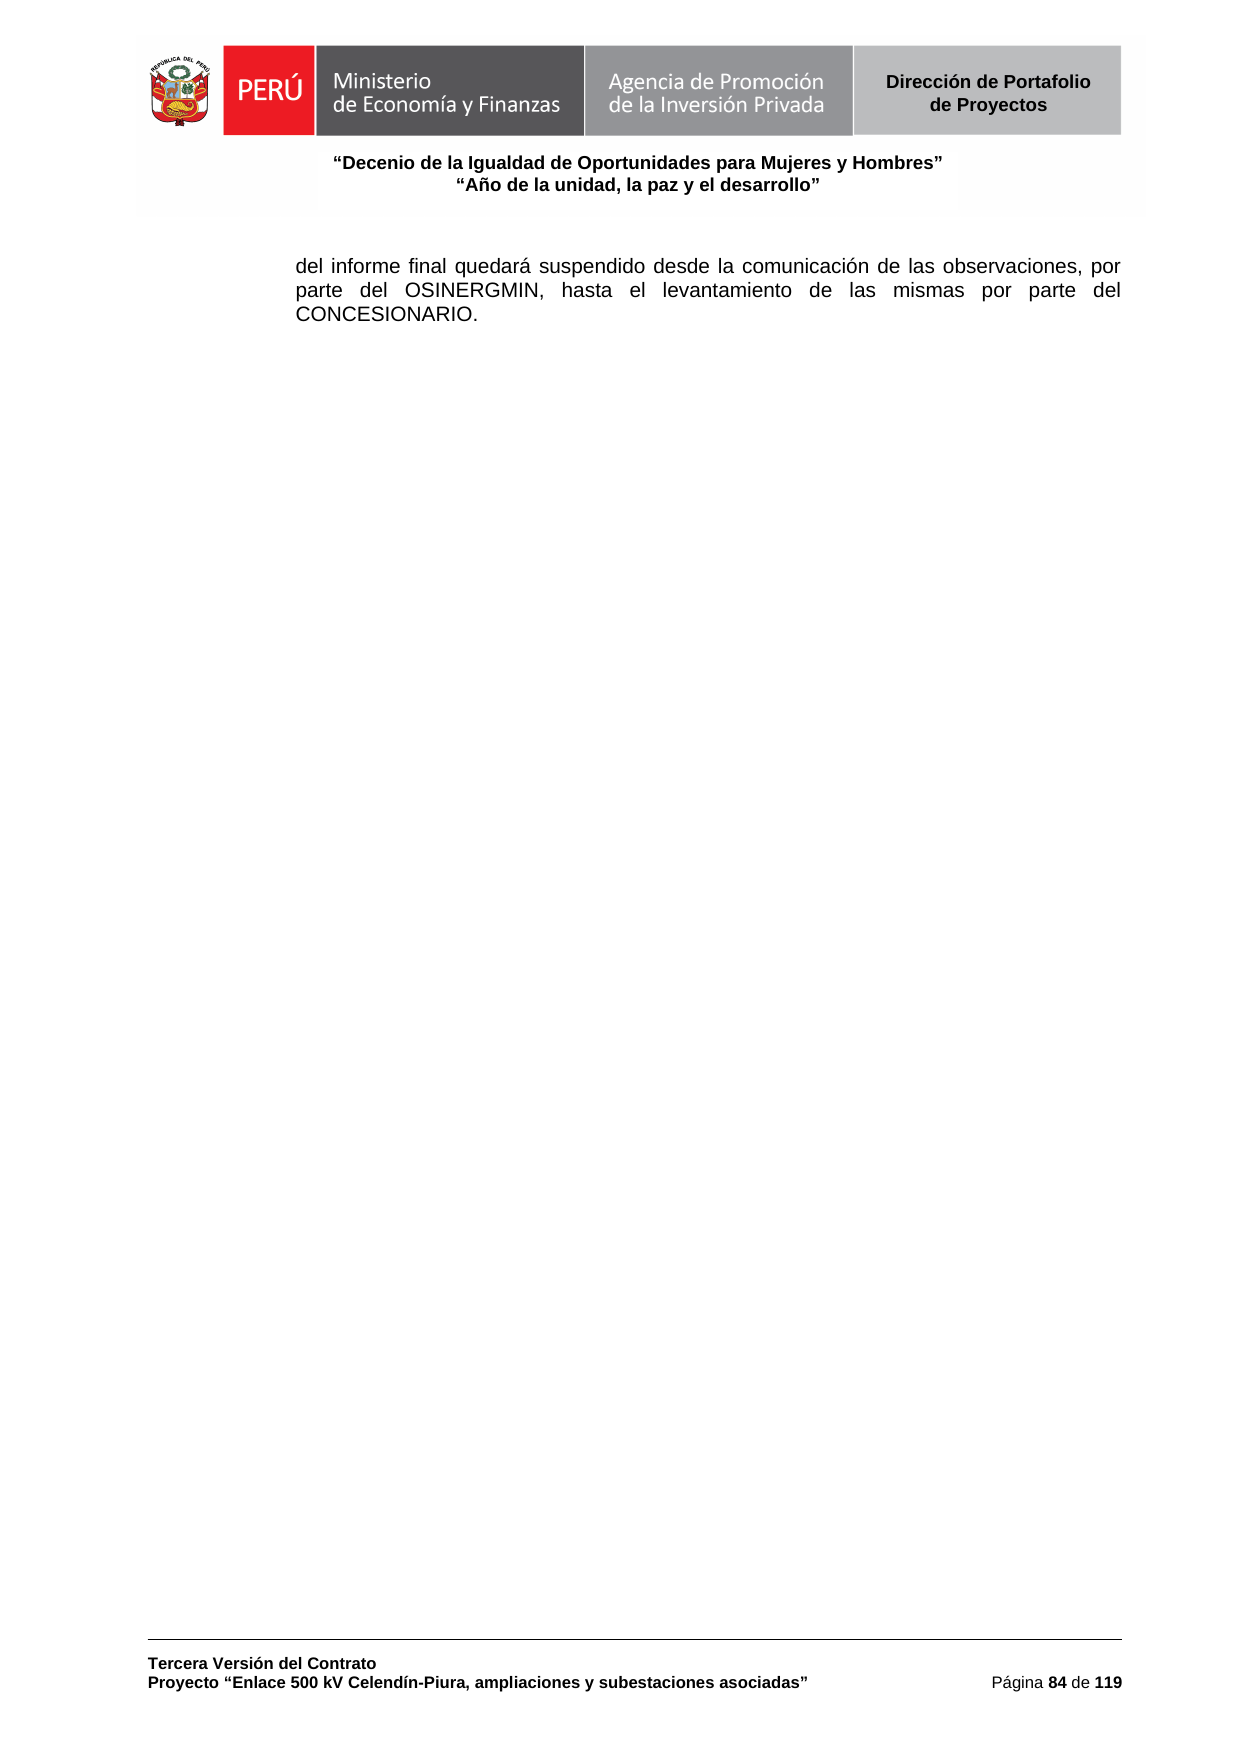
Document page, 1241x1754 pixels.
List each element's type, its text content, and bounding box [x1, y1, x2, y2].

picture [136, 35, 1146, 217]
